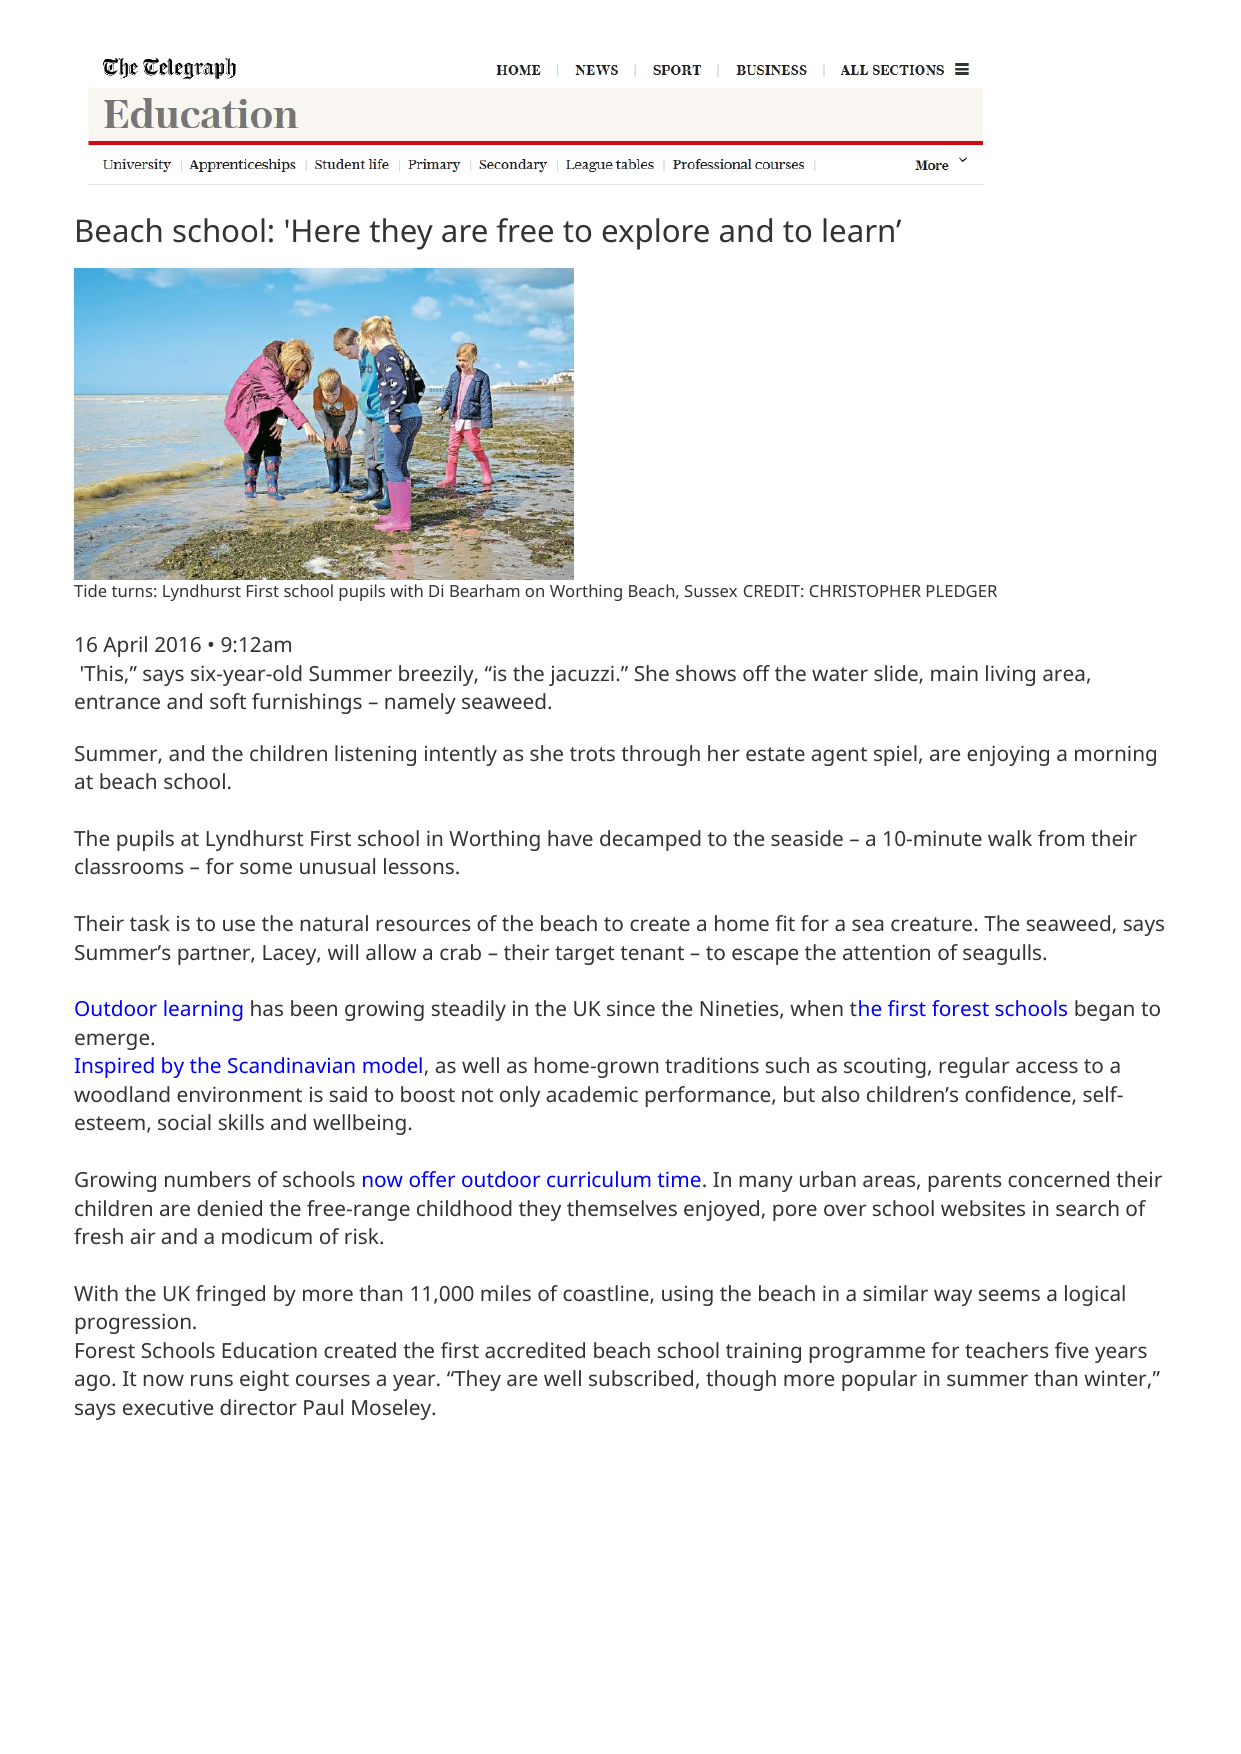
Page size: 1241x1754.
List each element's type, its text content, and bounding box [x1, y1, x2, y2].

picture [73, 46, 1014, 193]
picture [73, 268, 574, 580]
text With the UK fringed by more than 11,000 miles of coastline, using the beach in a similar way seems a logical progression. [74, 1279, 1167, 1336]
text 'This,” says six-year-old Summer breezily, “is the jacuzzi.” She shows off the water slide, main living area, entrance and soft furnishings – namely seaweed. [74, 659, 1167, 716]
text Beach school: 'Here they are free to explore and to learn’ [74, 209, 1167, 252]
text Forest Schools Education created the first accredited beach school training programme for teachers five years ago. It now runs eight courses a year. “They are well subscribed, though more popular in summer than winter,” says executive director Paul Moseley. [74, 1336, 1167, 1421]
text Tide turns: Lyndhurst First school pupils with Di Bearham on Worthing Beach, Sussex Credit: Christopher Pledger [74, 579, 1167, 602]
text Outdoor learning has been growing steadily in the UK since the Nineties, when the first forest schools began to emerge. [74, 994, 1167, 1051]
text Inspired by the Scandinavian model, as well as home-grown traditions such as scouting, regular access to a woodland environment is said to boost not only academic performance, but also children’s confidence, self-esteem, social skills and wellbeing. [74, 1051, 1167, 1137]
text Their task is to use the natural resources of the beach to create a home fit for a sea creature. The seaweed, says Summer’s partner, Lacey, will allow a crab – their target tenant – to escape the attention of seagulls. [74, 909, 1167, 966]
text Growing numbers of schools now offer outdoor curriculum time. In many urban areas, parents concerned their children are denied the free-range childhood they themselves enjoyed, pore over school websites in search of fresh air and a modicum of risk. [74, 1165, 1167, 1251]
text The pupils at Lyndhurst First school in Worthing have decamped to the seaside – a 10-minute walk from their classrooms – for some unusual lessons. [74, 824, 1167, 881]
text 16 April 2016 • 9:12am [74, 631, 1167, 659]
text Summer, and the children listening intently as she trots through her estate agent spiel, are enjoying a morning at beach school. [74, 739, 1167, 796]
